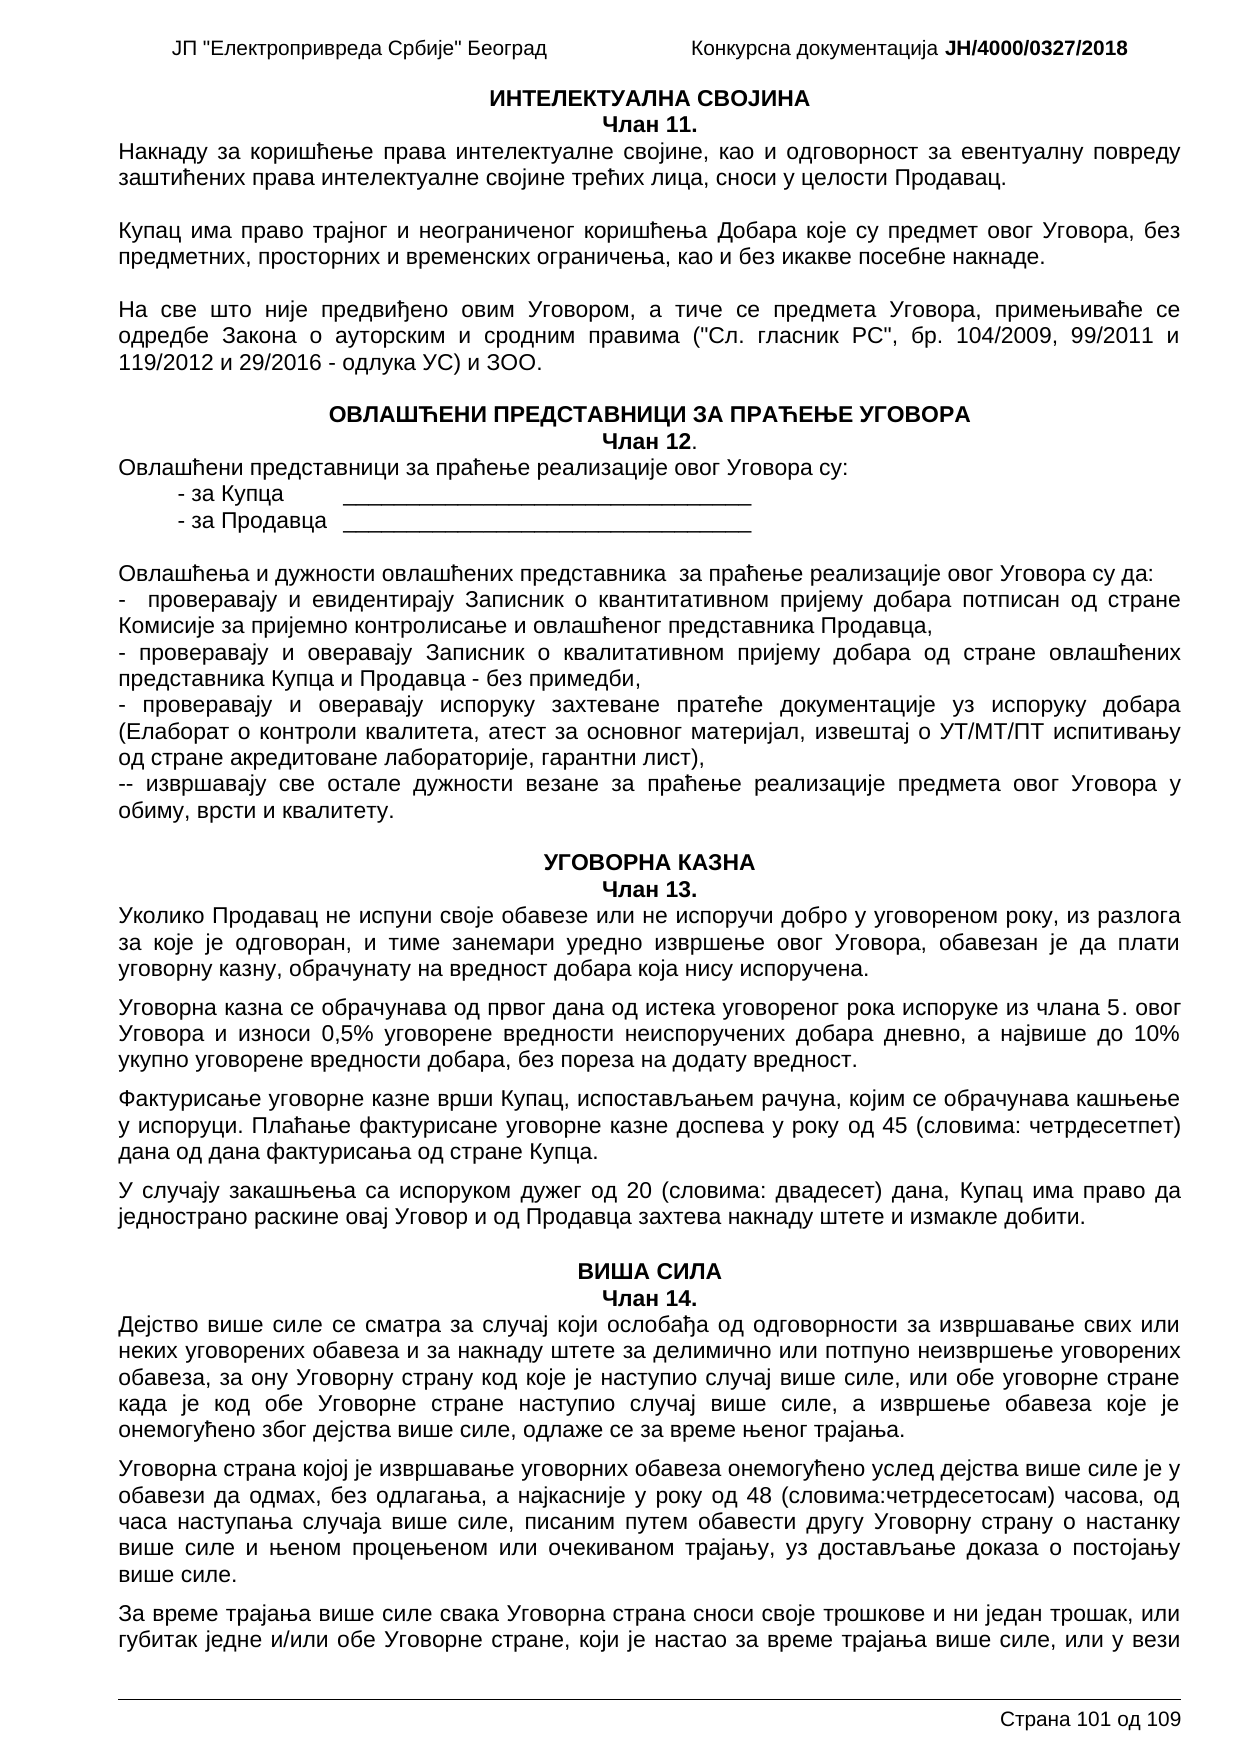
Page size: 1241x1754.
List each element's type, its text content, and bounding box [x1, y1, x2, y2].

text - за Купца ________________________________ [118, 480, 1181, 507]
text ОВЛАШЋЕНИ ПРЕДСТАВНИЦИ ЗА ПРАЋЕЊЕ УГОВОРА [118, 401, 1181, 428]
text - проверавају и оверавају Записник о квалитативном пријему добара од стране овлашћених представника Купца и Продавца - без примедби, [118, 638, 1181, 691]
text Дејство више силе се сматра за случај који ослобађа од одговорности за извршавање свих или неких уговорених обавеза и за накнаду штете за делимично или потпуно неизвршење уговорених обавеза, за ону Уговорну страну код које је наступио случај више силе, или обе уговорне стране када је код обе Уговорне стране наступио случај више силе, а извршење обавеза које је онемогућено због дејства више силе, одлаже се за време њеног трајања. [118, 1311, 1181, 1443]
text Члан 13. [118, 876, 1181, 902]
text УГОВОРНА КАЗНА [118, 849, 1181, 876]
text Члан 11. [118, 111, 1181, 138]
text ИНТЕЛЕКТУАЛНА СВОЈИНА [118, 85, 1181, 111]
text ВИША СИЛА [118, 1258, 1181, 1284]
text - проверавају и евидентирају Записник о квантитативном пријему добара потписан од стране Комисије за пријемно контролисање и овлашћеног представника Продавца, [118, 586, 1181, 638]
text Овлашћења и дужности овлашћених представника за праћење реализације овог Уговора су да: [118, 559, 1181, 586]
text -- извршавају све остале дужности везане за праћење реализације предмета овог Уговора у обиму, врсти и квалитету. [118, 770, 1181, 823]
text Члан 14. [118, 1284, 1181, 1311]
text У случају закашњења са испоруком дужег од 20 (словима: двадесет) дана, Купац има право да једнострано раскине овај Уговор и од Продавца захтева накнаду штете и измакле добити. [118, 1177, 1181, 1229]
text Уговорна казна се обрачунава од првог дана од истека уговореног рока испоруке из члана 5. овог Уговора и износи 0,5% уговорене вредности неиспоручених добара дневно, а највише до 10% укупно уговорене вредности добара, без пореза на додату вредност. [118, 994, 1181, 1073]
text - проверавају и оверавају испоруку захтеване пратеће документације уз испоруку добара (Елаборат о контроли квалитета, атест за основног материјал, извештај о УТ/МТ/ПТ испитивању од стране акредитоване лабораторије, гарантни лист), [118, 691, 1181, 770]
text Накнаду за коришћење права интелектуалне својине, као и одговорност за евентуалну повреду заштићених права интелектуалне својине трећих лица, сноси у целости Продавац. [118, 138, 1181, 191]
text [118, 1599, 1181, 1652]
text Купац има право трајног и неограниченог коришћења Добара које су предмет овог Уговора, без предметних, просторних и временских ограничења, као и без икакве посебне накнаде. [118, 217, 1181, 269]
text Уколико Продавац не испуни своје обавезе или не испоручи добро у уговореном року, из разлога за које је одговоран, и тиме занемари уредно извршење овог Уговора, обавезан је да плати уговорну казну, обрачунату на вредност добара која нису испоручена. [118, 902, 1181, 981]
text - за Продавца ________________________________ [118, 507, 1181, 533]
text Уговорна страна којој је извршавање уговорних обавеза онемогућено услед дејства више силе је у обавези да одмах, без одлагања, а најкасније у року од 48 (словима:четрдесетосам) часова, од часа наступања случаја више силе, писаним путем обавести другу Уговорну страну о настанку више силе и њеном процењеном или очекиваном трајању, уз достављање доказа о постојању више силе. [118, 1455, 1181, 1587]
text Овлашћени представници за праћење реализације овог Уговора су: [118, 454, 1181, 480]
text На све што није предвиђено овим Уговором, а тиче се предмета Уговора, примењиваће се одредбе Закона о ауторским и сродним правима ("Сл. гласник РС", бр. 104/2009, 99/2011 и 119/2012 и 29/2016 - одлука УС) и ЗОО. [118, 296, 1181, 375]
text Члан 12. [118, 428, 1181, 454]
text Фактурисање уговорне казне врши Купац, испостављањем рачуна, којим се обрачунава кашњење у испоруци. Плаћање фактурисане уговорне казне доспева у рoку од 45 (словима: четрдесетпет) дaнa oд дaнa фактурисања од стране Купца. [118, 1085, 1181, 1164]
